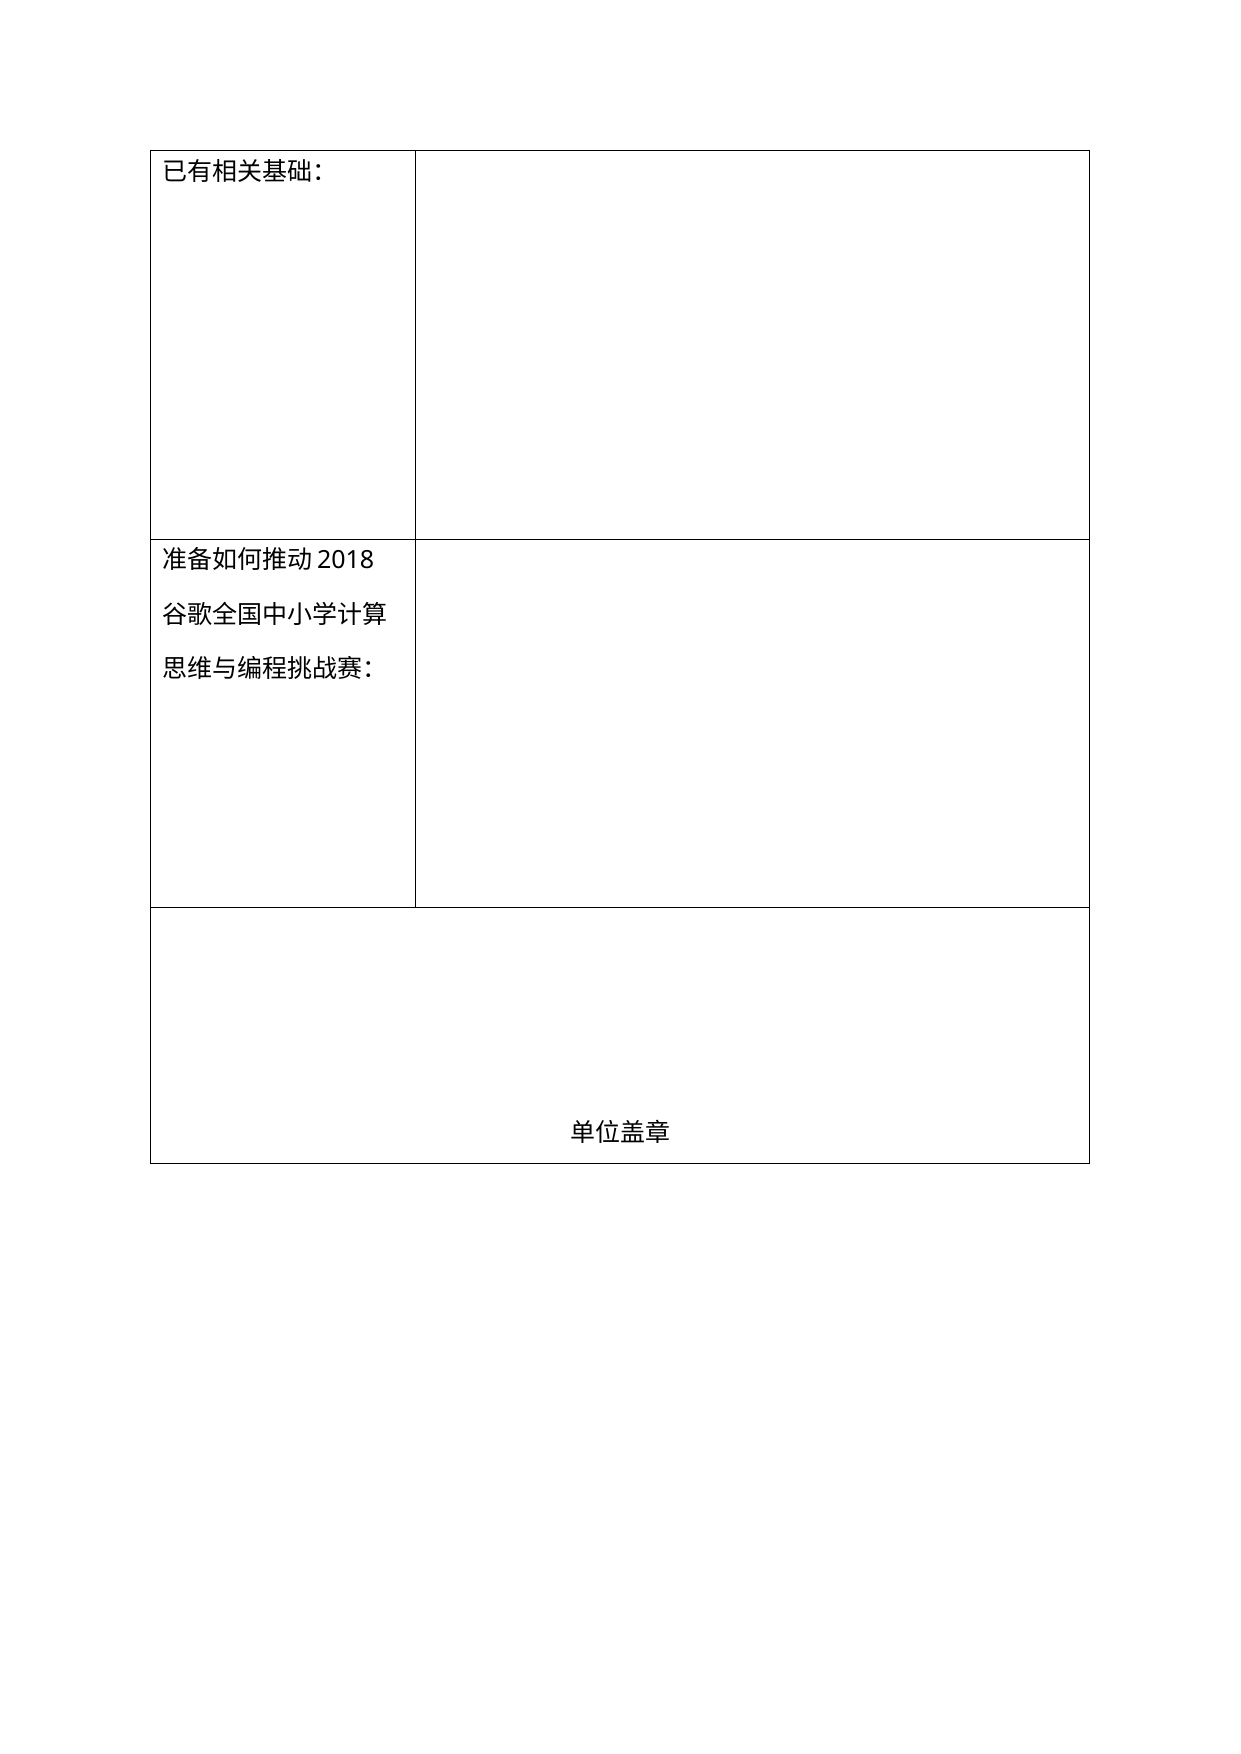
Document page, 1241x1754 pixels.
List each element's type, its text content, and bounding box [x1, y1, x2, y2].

table_cell 单位盖章 [151, 908, 1089, 1163]
table_cell 准备如何推动2018 谷歌全国中小学计算思维与编程挑战赛： [151, 540, 415, 907]
table_cell 已有相关基础： [151, 151, 415, 539]
table_cell [416, 540, 1089, 907]
table_cell [416, 151, 1089, 539]
